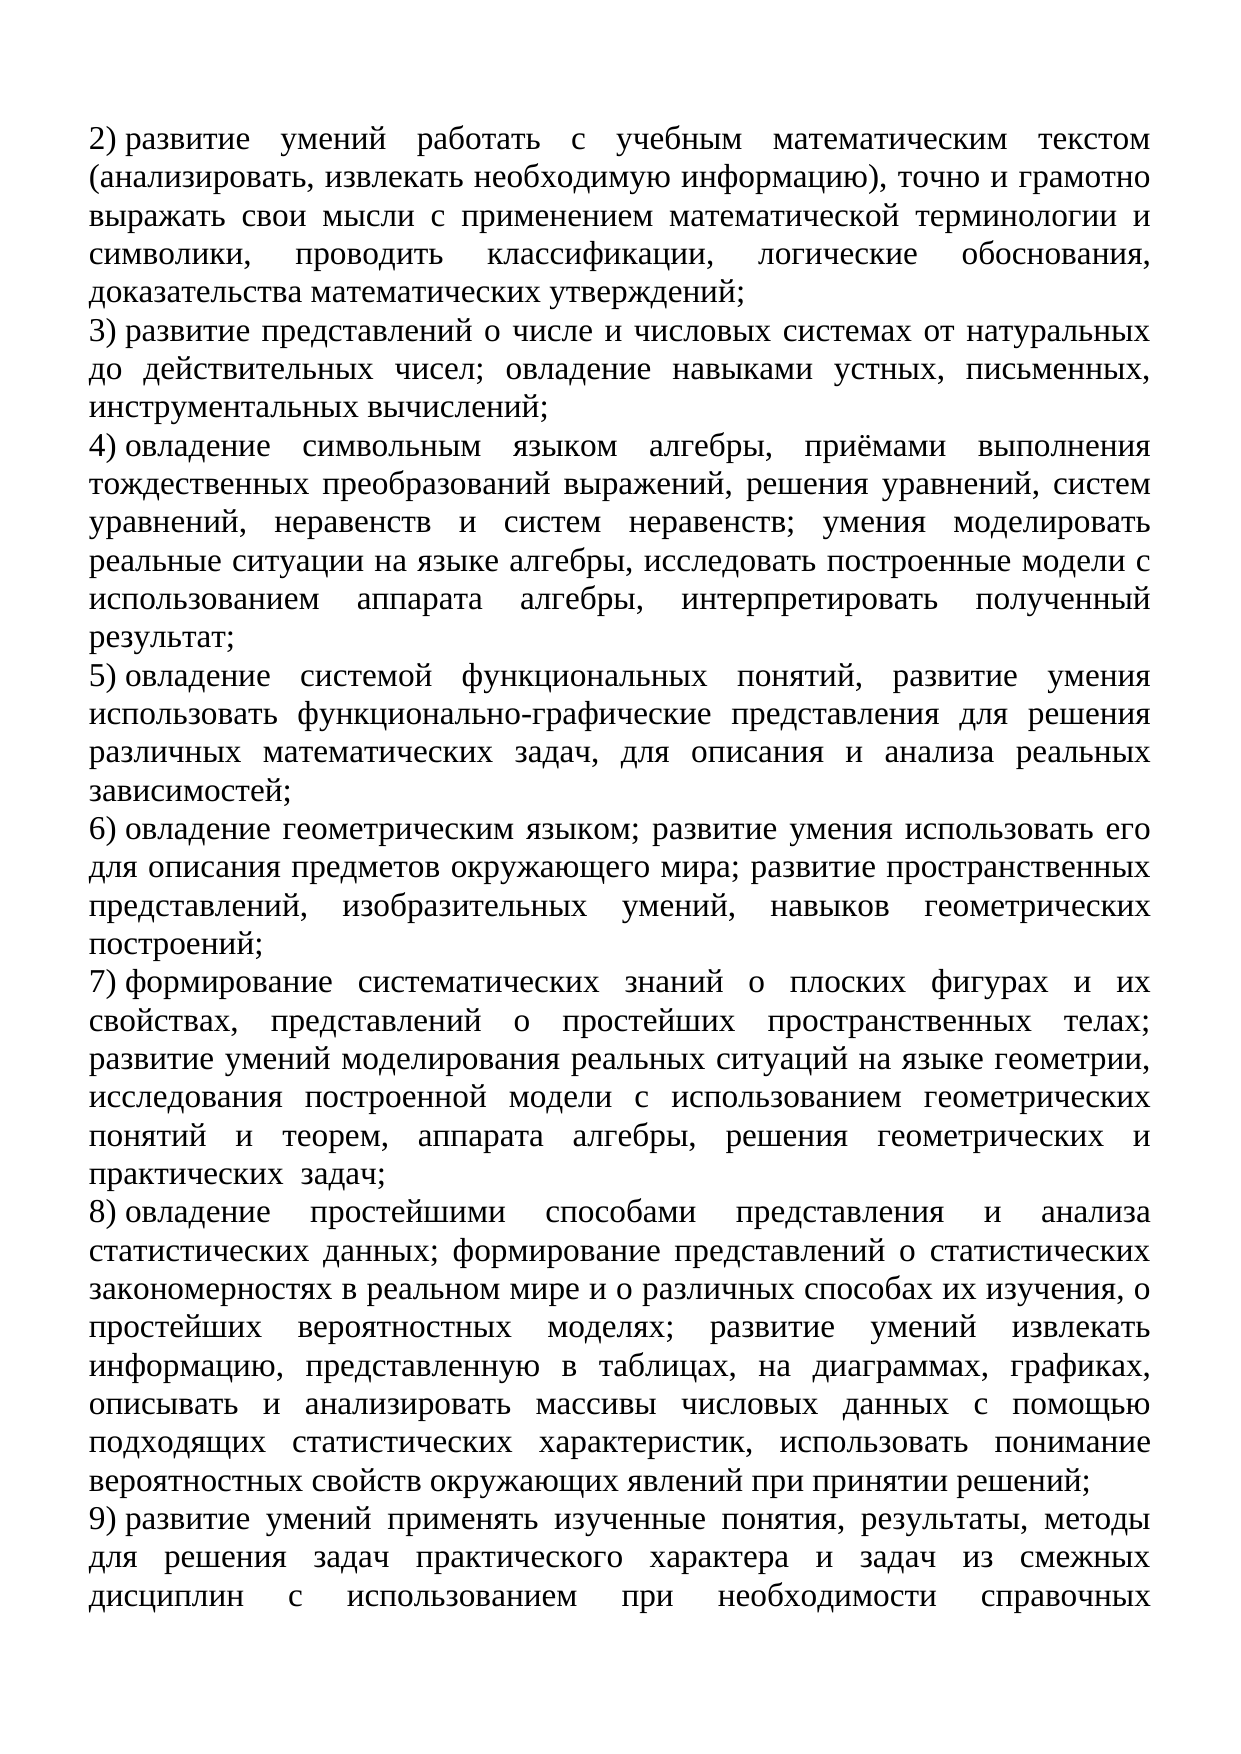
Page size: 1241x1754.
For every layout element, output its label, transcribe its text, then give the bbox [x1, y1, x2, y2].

text 6) овладение геометрическим языком; развитие умения использовать его для описания предметов окружающего мира; развитие пространственных представлений, изобразительных умений, навыков геометрических построений; [89, 808, 1152, 961]
text 3) развитие представлений о числе и числовых системах от натуральных до действительных чисел; овладение навыками устных, письменных, инструментальных вычислений; [89, 310, 1152, 425]
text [89, 1498, 1152, 1613]
text 2) развитие умений работать с учебным математическим текстом (анализировать, извлекать необходимую информацию), точно и грамотно выражать свои мысли с применением математической терминологии и символики, проводить классификации, логические обоснования, доказательства математических утверждений; [89, 118, 1152, 310]
text 7) формирование систематических знаний о плоских фигурах и их свойствах, представлений о простейших пространственных телах; развитие умений моделирования реальных ситуаций на языке геометрии, исследования построенной модели с использованием геометрических понятий и теорем, аппарата алгебры, решения геометрических и практических задач; [89, 961, 1152, 1191]
text 4) овладение символьным языком алгебры, приёмами выполнения тождественных преобразований выражений, решения уравнений, систем уравнений, неравенств и систем неравенств; умения моделировать реальные ситуации на языке алгебры, исследовать построенные модели с использованием аппарата алгебры, интерпретировать полученный результат; [89, 425, 1152, 655]
text 5) овладение системой функциональных понятий, развитие умения использовать функционально-графические представления для решения различных математических задач, для описания и анализа реальных зависимостей; [89, 655, 1152, 808]
text 8) овладение простейшими способами представления и анализа статистических данных; формирование представлений о статистических закономерностях в реальном мире и о различных способах их изучения, о простейших вероятностных моделях; развитие умений извлекать информацию, представленную в таблицах, на диаграммах, графиках, описывать и анализировать массивы числовых данных с помощью подходящих статистических характеристик, использовать понимание вероятностных свойств окружающих явлений при принятии решений; [89, 1191, 1152, 1498]
